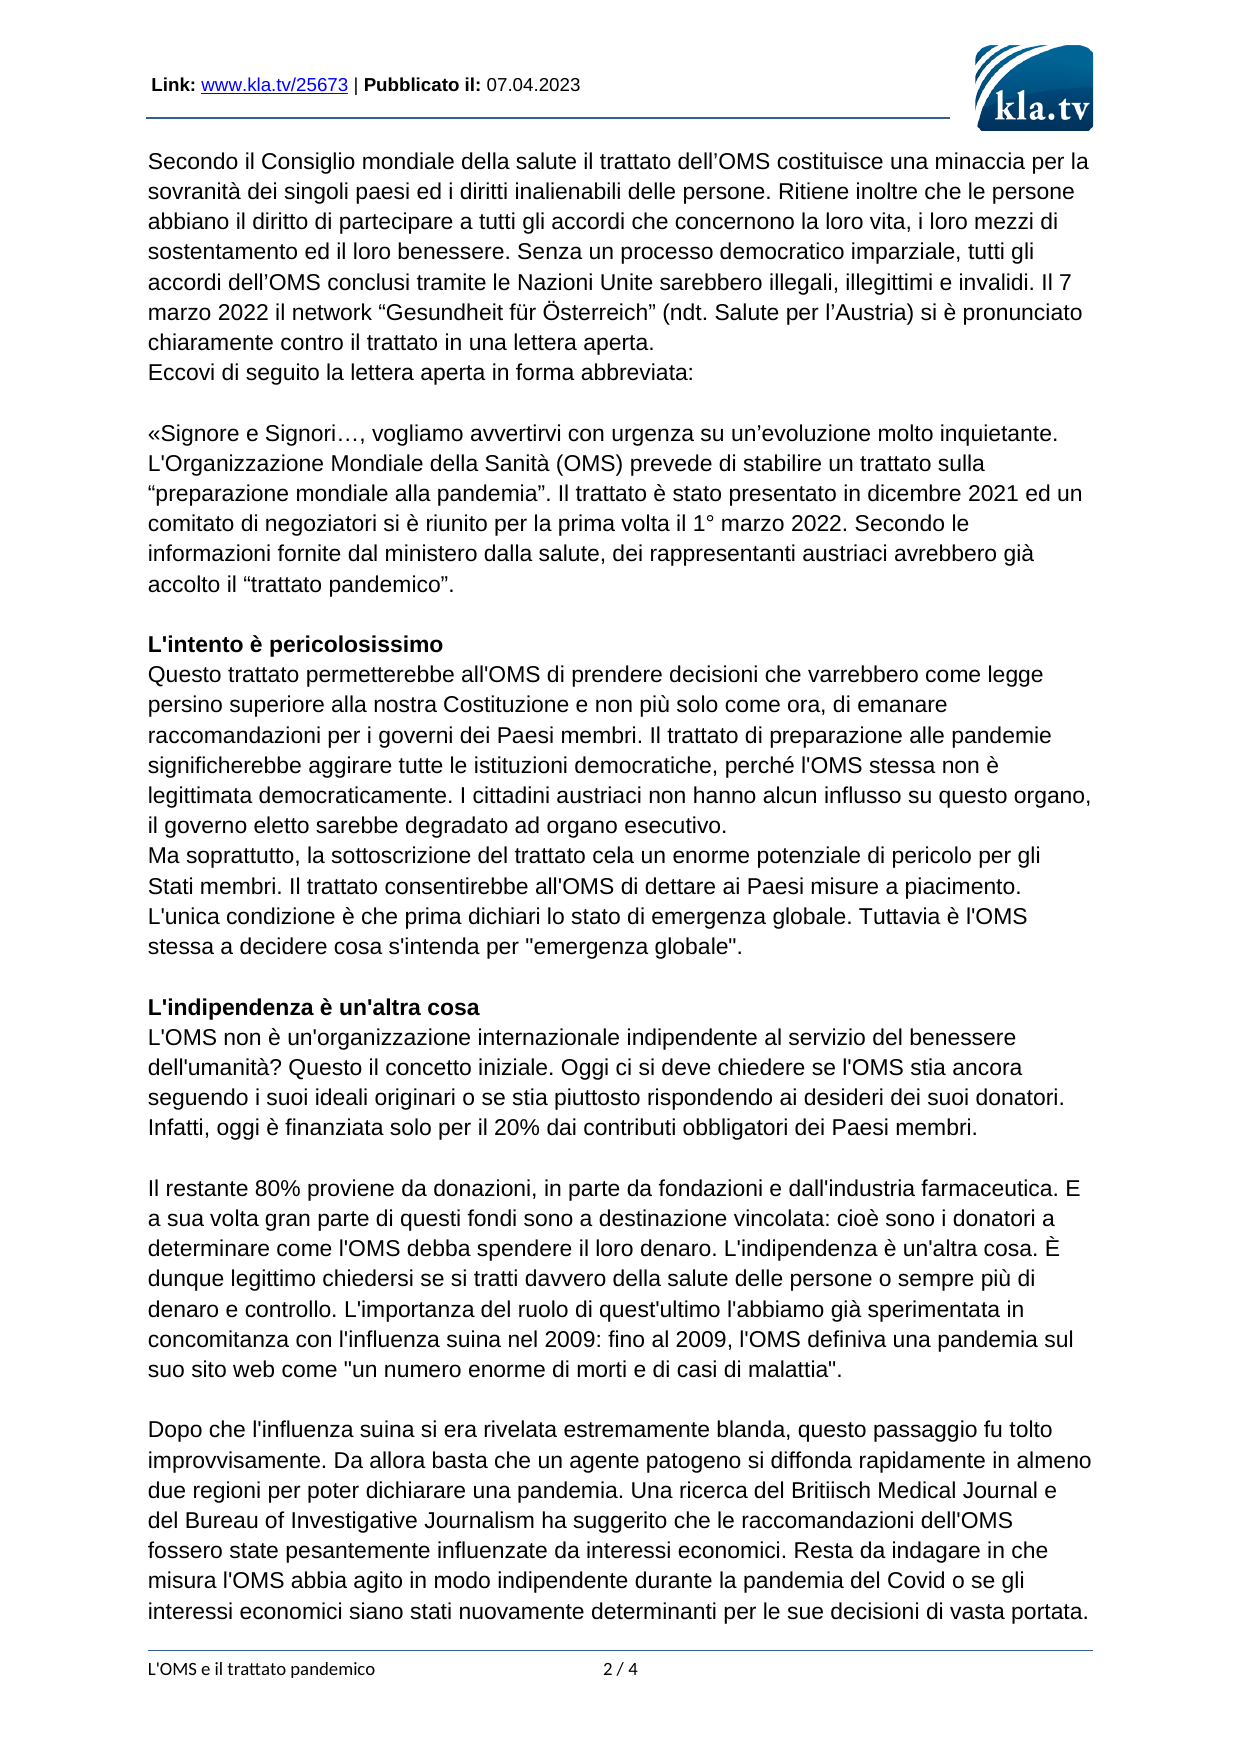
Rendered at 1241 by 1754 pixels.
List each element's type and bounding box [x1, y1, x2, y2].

text [148, 148, 1093, 1624]
